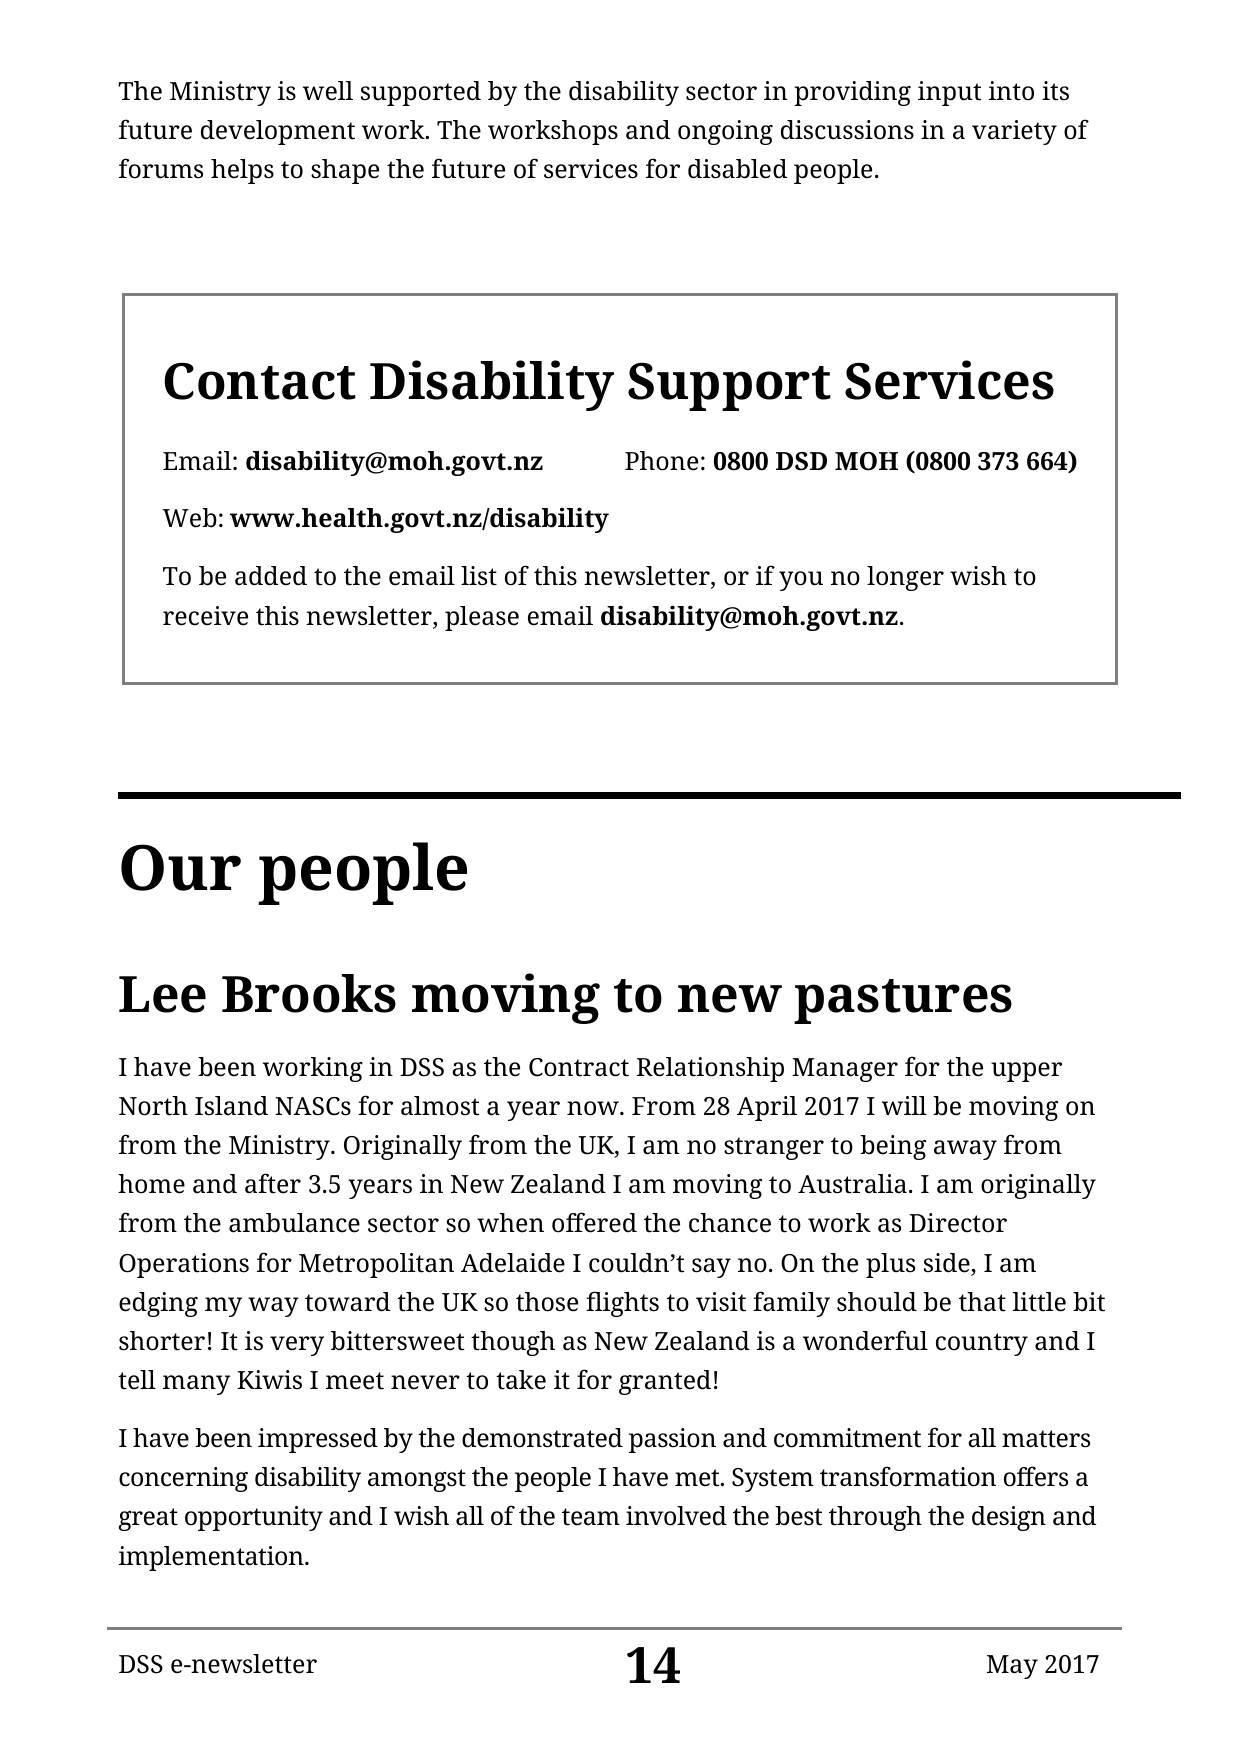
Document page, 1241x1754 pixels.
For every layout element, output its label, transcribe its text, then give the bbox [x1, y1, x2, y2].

text Email: disability@moh.govt.nz Phone: 0800 DSD MOH (0800 373 664) [125, 390, 1115, 448]
text The Ministry is well supported by the disability sector in providing input into its future development work. The workshops and ongoing discussions in a variety of forums helps to shape the future of services for disabled people. [118, 74, 1122, 186]
subtitle Lee Brooks moving to new pastures [118, 958, 1122, 1027]
text To be added to the email list of this newsletter, or if you no longer wish to receive this newsletter, please email disability@moh.govt.nz. [125, 506, 1115, 682]
text I have been impressed by the demonstrated passion and commitment for all matters concerning disability amongst the people I have met. System transformation offers a great opportunity and I wish all of the team involved the best through the design and implementation. [118, 1421, 1152, 1572]
subtitle Contact Disability Support Services [125, 296, 1115, 390]
subtitle Our people [118, 799, 1181, 908]
text Web: www.health.govt.nz/disability [125, 448, 1115, 506]
text I have been working in DSS as the Contract Relationship Manager for the upper North Island NASCs for almost a year now. From 28 April 2017 I will be moving on from the Ministry. Originally from the UK, I am no stranger to being away from home and after 3.5 years in New Zealand I am moving to Australia. I am originally from the ambulance sector so when offered the chance to work as Director Operations for Metropolitan Adelaide I couldn’t say no. On the plus side, I am edging my way toward the UK so those flights to visit family should be that little bit shorter! It is very bittersweet though as New Zealand is a wonderful country and I tell many Kiwis I meet never to take it for granted! [118, 1049, 1122, 1397]
